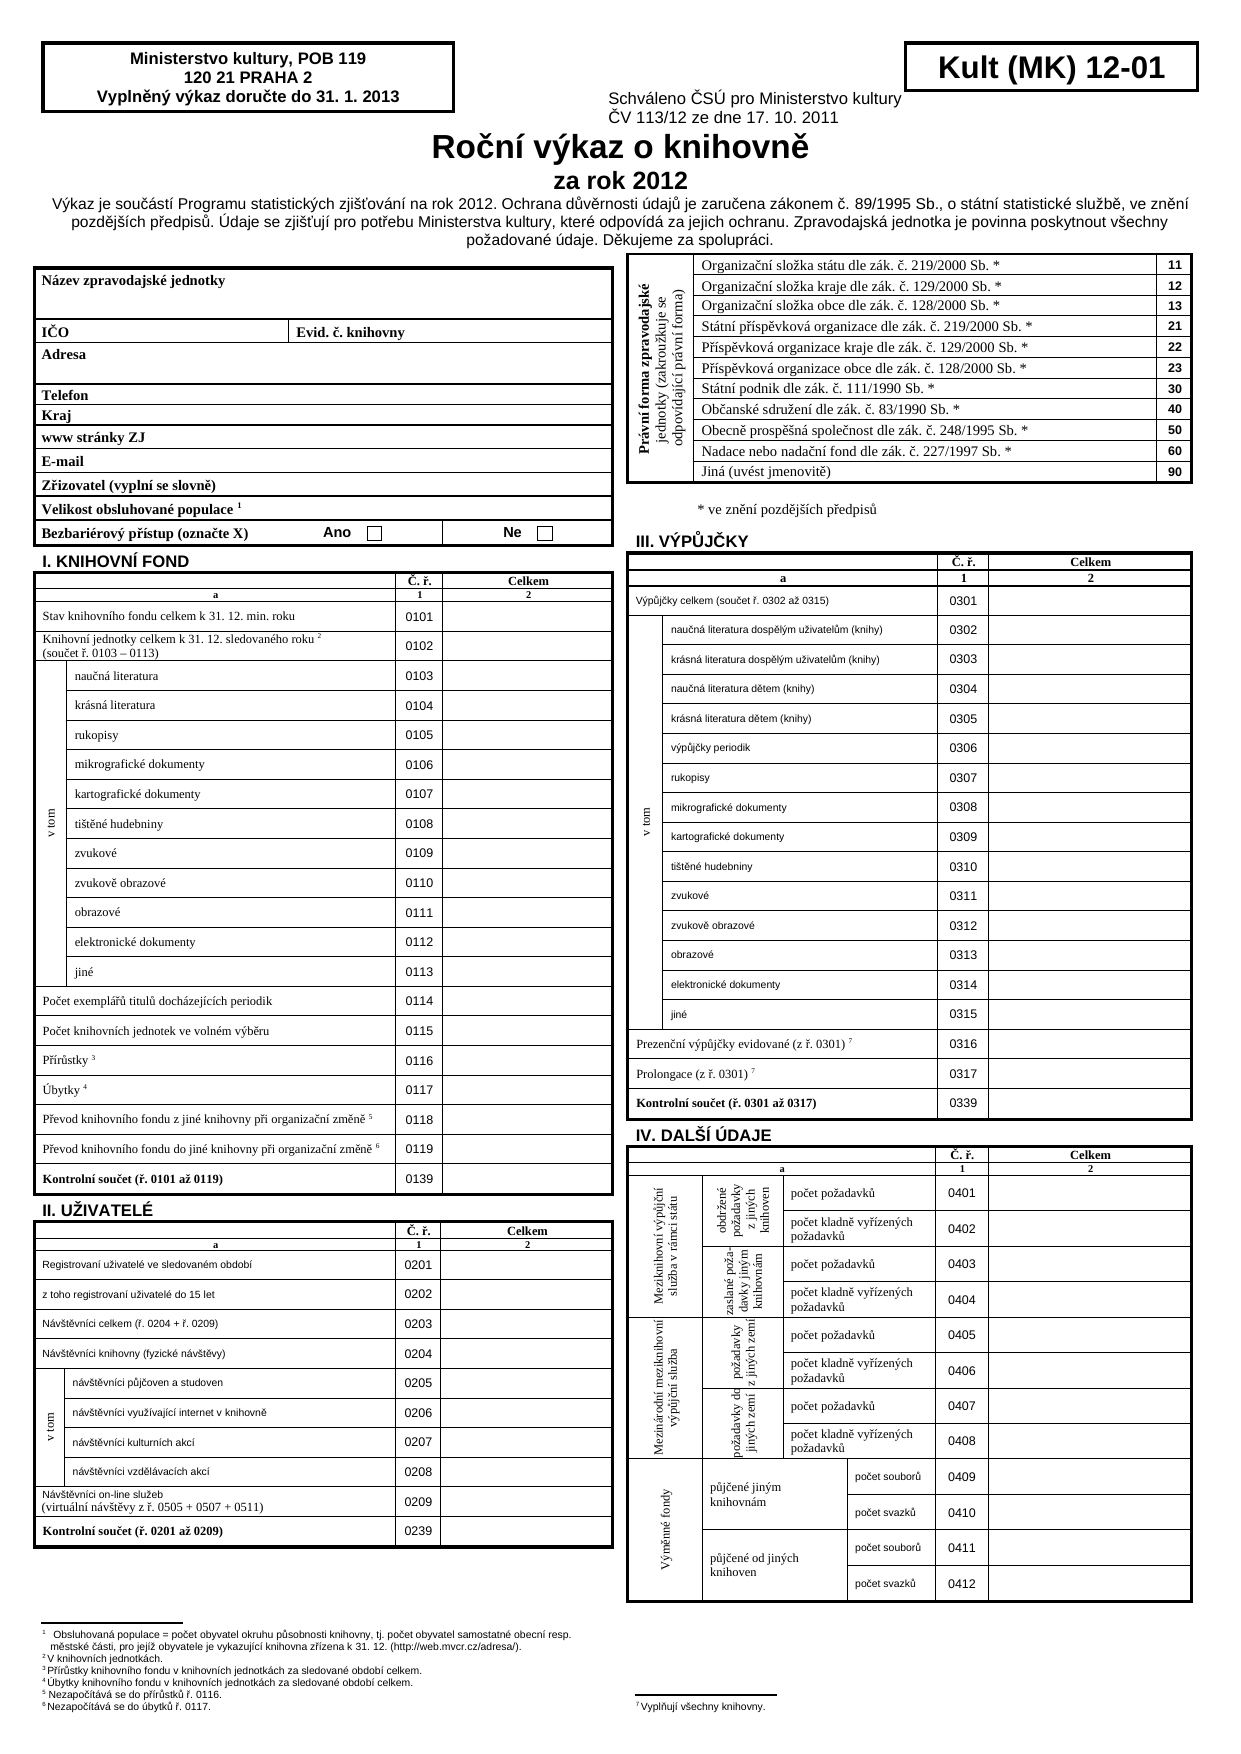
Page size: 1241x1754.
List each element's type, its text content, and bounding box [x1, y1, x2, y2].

table_cell 0403 [936, 1247, 988, 1281]
table_cell 0201 [396, 1251, 440, 1279]
table_cell počet svazků [848, 1495, 935, 1529]
table_cell zaslané požadavky jiným knihovnám [703, 1247, 783, 1317]
table_cell 0407 [936, 1389, 988, 1423]
table_cell 0108 [396, 809, 442, 838]
table_cell 0104 [396, 691, 442, 719]
table_cell [231, 320, 259, 342]
table_cell 0408 [936, 1424, 988, 1458]
table_cell 0401 [936, 1176, 988, 1210]
table_cell Adresa [36, 343, 289, 383]
table_cell [443, 898, 611, 927]
text Výkaz je součástí Programu statistických zjišťování na rok 2012. Ochrana důvěrnosti údajů je zaručena zákonem č. 89/1995 Sb., o státní statistické službě, ve znění pozdějších předpisů. Údaje se zjišťují pro potřebu Ministerstva kultury, které odpovídá za jejich ochranu. Zpravodajská jednotka je povinna poskytnout všechny požadované údaje. Děkujeme za spolupráci. [41, 194, 1199, 248]
table_header Organizační složka státu dle zák. č. 219/2000 Sb. * [694, 255, 1156, 274]
table_cell [989, 941, 1190, 969]
table_cell [989, 1000, 1190, 1029]
table_cell 0102 [396, 632, 442, 660]
table_cell v tom [629, 616, 662, 1029]
table_cell obrazové [67, 898, 395, 927]
table_cell 0305 [938, 704, 988, 733]
table_header [289, 270, 611, 318]
table_cell počet kladně vyřízených požadavků [784, 1282, 935, 1317]
table_cell [184, 320, 207, 342]
table_cell 50 [1157, 420, 1190, 440]
table_cell 0113 [396, 957, 442, 986]
table_cell [989, 1530, 1190, 1564]
table_cell počet požadavků [784, 1247, 935, 1281]
table_cell [289, 385, 611, 403]
table_cell krásná literatura dospělým uživatelům (knihy) [663, 645, 937, 674]
table_cell 0306 [938, 734, 988, 762]
table_cell 0209 [396, 1487, 440, 1516]
table_cell naučná literatura dospělým uživatelům (knihy) [663, 616, 937, 644]
table_cell [443, 839, 611, 867]
table_cell [114, 320, 137, 342]
table_cell [259, 320, 288, 342]
table_cell Mezinárodní meziknihovní výpůjční služba [629, 1318, 702, 1458]
table_cell [989, 793, 1190, 822]
table_cell zvukově obrazové [663, 911, 937, 940]
table_cell Státní příspěvková organizace dle zák. č. 219/2000 Sb. * [694, 316, 1156, 336]
table_cell 60 [1157, 441, 1190, 461]
table_cell 0105 [396, 721, 442, 749]
table_cell zvukově obrazové [67, 869, 395, 897]
table_cell počet kladně vyřízených požadavků [784, 1424, 935, 1458]
table_cell 0406 [936, 1353, 988, 1387]
table_cell požadavky z jiných zemí [703, 1318, 783, 1387]
table_cell [989, 823, 1190, 851]
table_cell kartografické dokumenty [663, 823, 937, 851]
table_cell [989, 1059, 1190, 1088]
table_cell [989, 852, 1190, 881]
table_cell [529, 521, 611, 543]
table_cell [989, 1424, 1190, 1458]
table_cell jiné [67, 957, 395, 986]
table_cell [989, 1089, 1190, 1117]
table_cell Převod knihovního fondu do jiné knihovny při organizační změně [36, 1135, 395, 1163]
text Roční výkaz o knihovně [41, 41, 1199, 166]
table_cell Příspěvková organizace obce dle zák. č. 128/2000 Sb. * [694, 358, 1156, 378]
table_cell naučná literatura [67, 661, 395, 690]
table_cell tištěné hudebniny [663, 852, 937, 881]
table_cell Příspěvková organizace kraje dle zák. č. 129/2000 Sb. * [694, 337, 1156, 357]
table_cell 13 [1157, 296, 1190, 315]
table_cell [989, 1211, 1190, 1246]
table_cell Knihovní jednotky celkem k 31. 12. sledovaného roku (součet ř. 0103 – 0113) [36, 632, 395, 660]
table_cell [989, 1389, 1190, 1423]
table_cell tištěné hudebniny [67, 809, 395, 838]
table_cell [989, 704, 1190, 733]
table_cell [989, 1247, 1190, 1281]
table_cell [137, 320, 160, 342]
table_cell [441, 1251, 611, 1279]
table_cell zvukové [67, 839, 395, 867]
table_cell půjčené jiným knihovnám [703, 1459, 847, 1529]
table_cell Stav knihovního fondu celkem k 31. 12. min. roku [36, 602, 395, 631]
table_cell [989, 1318, 1190, 1352]
table_cell Výpůjčky celkem (součet ř. 0302 až 0315) [629, 587, 937, 614]
table_cell [359, 521, 442, 543]
table_cell [989, 1353, 1190, 1387]
table_cell [989, 971, 1190, 999]
table_cell 0118 [396, 1105, 442, 1134]
table_cell výpůjčky periodik [663, 734, 937, 762]
table_cell návštěvníci vzdělávacích akcí [65, 1458, 395, 1486]
table_cell Počet exemplářů titulů docházejících periodik [36, 987, 395, 1015]
table_cell [443, 1046, 611, 1074]
table_cell Bezbariérový přístup (označte X) [36, 521, 289, 543]
table_cell 0112 [396, 928, 442, 956]
table_cell 0339 [938, 1089, 988, 1117]
table_cell 0115 [396, 1016, 442, 1045]
table_cell [441, 1428, 611, 1457]
table_cell elektronické dokumenty [67, 928, 395, 956]
table_cell Zřizovatel (vyplní se slovně) [36, 473, 289, 495]
text za rok 2012 [41, 166, 1199, 194]
table_cell v tom [36, 1369, 64, 1486]
table_cell 23 [1157, 358, 1190, 378]
table_cell [443, 661, 611, 690]
table_cell [443, 1016, 611, 1045]
table_cell 0316 [938, 1030, 988, 1058]
table_cell [989, 764, 1190, 792]
table_cell [289, 426, 611, 448]
table_cell [443, 1076, 611, 1104]
table_cell a [629, 571, 937, 585]
text IV. DALŠÍ ÚDAJE [635, 1125, 1199, 1144]
table_header Č. ř. [396, 574, 442, 588]
table_cell 22 [1157, 337, 1190, 357]
table_header Celkem [443, 574, 611, 588]
table_cell [160, 320, 183, 342]
table_cell 0103 [396, 661, 442, 690]
table_cell Ne [443, 521, 529, 543]
text III. VÝPŮJČKY [635, 532, 1199, 551]
text Schváleno ČSÚ pro Ministerstvo kultury ČV 113/12 ze dne 17. 10. 2011 [608, 89, 903, 127]
table_cell počet kladně vyřízených požadavků [784, 1211, 935, 1246]
table_cell Velikost obsluhované populace [36, 497, 289, 519]
table_cell [989, 882, 1190, 910]
table_cell jiné [663, 1000, 937, 1029]
table_cell 21 [1157, 316, 1190, 336]
table_cell 0202 [396, 1280, 440, 1309]
table_cell Organizační složka kraje dle zák. č. 129/2000 Sb. * [694, 275, 1156, 295]
table_cell 0111 [396, 898, 442, 927]
table_cell 0317 [938, 1059, 988, 1088]
table_cell [989, 734, 1190, 762]
table_cell 0109 [396, 839, 442, 867]
table_cell [441, 1399, 611, 1427]
text I. KNIHOVNÍ FOND [41, 551, 605, 571]
table_cell [207, 320, 231, 342]
table_cell www stránky ZJ [36, 426, 289, 448]
table_cell rukopisy [67, 721, 395, 749]
table_cell mikrografické dokumenty [663, 793, 937, 822]
table_cell 0139 [396, 1164, 442, 1193]
table_cell 0311 [938, 882, 988, 910]
text II. UŽIVATELÉ [41, 1201, 605, 1220]
table_cell IČO [36, 320, 90, 342]
table_cell Prolongace (z ř. 0301) 7 [629, 1059, 937, 1088]
table_cell Jiná (uvést jmenovitě) [694, 462, 1156, 481]
table_cell půjčené od jiných knihoven [703, 1530, 847, 1600]
table_cell počet svazků [848, 1566, 935, 1600]
table_cell [441, 1517, 611, 1545]
table_cell návštěvníci kulturních akcí [65, 1428, 395, 1457]
table_cell 0203 [396, 1310, 440, 1338]
table_cell 0307 [938, 764, 988, 792]
table_cell [443, 721, 611, 749]
table_cell Výměnné fondy [629, 1459, 702, 1600]
table_cell počet požadavků [784, 1389, 935, 1423]
table_cell 40 [1157, 399, 1190, 419]
table_cell 0310 [938, 852, 988, 881]
table_cell [989, 587, 1190, 614]
table_cell Registrovaní uživatelé ve sledovaném období [36, 1251, 395, 1279]
table_cell [289, 497, 611, 519]
table_header [36, 1223, 395, 1238]
table_cell [443, 809, 611, 838]
table_header Č. ř. [936, 1148, 988, 1162]
table_cell [989, 645, 1190, 674]
table_cell 0119 [396, 1135, 442, 1163]
table_cell návštěvníci využívající internet v knihovně [65, 1399, 395, 1427]
table_cell Nadace nebo nadační fond dle zák. č. 227/1997 Sb. * [694, 441, 1156, 461]
table_cell požadavky do jiných zemí [703, 1389, 783, 1458]
table_cell [443, 869, 611, 897]
table_cell Kraj [36, 405, 289, 424]
table_cell [989, 1030, 1190, 1058]
table_cell [441, 1458, 611, 1486]
table_cell 12 [1157, 275, 1190, 295]
table_cell 2 [989, 571, 1190, 585]
table_cell [443, 602, 611, 631]
table_cell 0239 [396, 1517, 440, 1545]
table_cell Organizační složka obce dle zák. č. 128/2000 Sb. * [694, 296, 1156, 315]
table_cell 0205 [396, 1369, 440, 1397]
table_cell počet požadavků [784, 1318, 935, 1352]
table_cell Meziknihovní výpůjční služba v rámci státu [629, 1176, 702, 1317]
table_cell [441, 1339, 611, 1368]
text Ministerstvo kultury, POB 119 120 21 PRAHA 2 [45, 47, 452, 87]
table_cell [443, 987, 611, 1015]
table_cell počet požadavků [784, 1176, 935, 1210]
table_header 11 [1157, 255, 1190, 274]
table_cell krásná literatura dětem (knihy) [663, 704, 937, 733]
table_header [629, 1148, 935, 1162]
table_cell 0411 [936, 1530, 988, 1564]
table_cell obdržené požadavky z jiných knihoven [703, 1176, 783, 1246]
table_cell 0302 [938, 616, 988, 644]
table_cell Státní podnik dle zák. č. 111/1990 Sb. * [694, 379, 1156, 398]
table_cell 0315 [938, 1000, 988, 1029]
table_cell Kontrolní součet (ř. 0101 až 0119) [36, 1164, 395, 1193]
table_cell 0101 [396, 602, 442, 631]
table_cell Počet knihovních jednotek ve volném výběru [36, 1016, 395, 1045]
table_cell [443, 1105, 611, 1134]
table_cell 1 [938, 571, 988, 585]
table_cell 0206 [396, 1399, 440, 1427]
text Vyplněný výkaz doručte do 31. 1. 2013 [45, 87, 452, 108]
table_cell [989, 1282, 1190, 1317]
table_header Č. ř. [938, 555, 988, 569]
table_cell Občanské sdružení dle zák. č. 83/1990 Sb. * [694, 399, 1156, 419]
table_cell 0309 [938, 823, 988, 851]
table_cell [989, 1566, 1190, 1600]
table_cell 0116 [396, 1046, 442, 1074]
table_cell [443, 1135, 611, 1163]
table_cell 0404 [936, 1282, 988, 1317]
table_cell [289, 449, 611, 472]
table_cell [289, 473, 611, 495]
table_header [629, 555, 937, 569]
table_cell kartografické dokumenty [67, 780, 395, 808]
table_cell [443, 750, 611, 779]
table_cell počet souborů [848, 1459, 935, 1494]
table_cell [443, 957, 611, 986]
table_cell rukopisy [663, 764, 937, 792]
table_header Celkem [441, 1223, 611, 1238]
table_cell [989, 616, 1190, 644]
table_cell Návštěvníci celkem (ř. 0204 + ř. 0209) [36, 1310, 395, 1338]
table_cell Telefon [36, 385, 289, 403]
table_cell 90 [1157, 462, 1190, 481]
table_cell 0402 [936, 1211, 988, 1246]
table_cell [443, 691, 611, 719]
table_cell Kontrolní součet (ř. 0301 až 0317) [629, 1089, 937, 1117]
table_cell 0107 [396, 780, 442, 808]
table_header Č. ř. [396, 1223, 440, 1238]
table_cell Ano [289, 521, 358, 543]
table_cell návštěvníci půjčoven a studoven [65, 1369, 395, 1397]
table_cell obrazové [663, 941, 937, 969]
table_cell 0314 [938, 971, 988, 999]
table_cell Přírůstky [36, 1046, 395, 1074]
table_cell E-mail [36, 449, 289, 472]
table_cell 0117 [396, 1076, 442, 1104]
table_cell krásná literatura [67, 691, 395, 719]
table_cell 0106 [396, 750, 442, 779]
table_cell 0410 [936, 1495, 988, 1529]
table_cell [443, 780, 611, 808]
table_cell 0303 [938, 645, 988, 674]
table_cell Evid. č. knihovny [289, 320, 433, 342]
table_cell 0313 [938, 941, 988, 969]
table_cell Návštěvníci on-line služeb (virtuální návštěvy z ř. 0505 + 0507 + 0511) [36, 1487, 395, 1516]
table_header Název zpravodajské jednotky [36, 270, 289, 318]
table_cell 0114 [396, 987, 442, 1015]
table_cell [443, 1164, 611, 1193]
table_header [36, 574, 395, 588]
table_cell Převod knihovního fondu z jiné knihovny při organizační změně [36, 1105, 395, 1134]
table_cell 0312 [938, 911, 988, 940]
table_header Právní forma zpravodajské jednotky (zakroužkuje se odpovídající právní forma) [629, 255, 693, 481]
table_cell Kontrolní součet (ř. 0201 až 0209) [36, 1517, 395, 1545]
table_cell [90, 320, 114, 342]
table_cell [289, 343, 611, 383]
table_cell Návštěvníci knihovny (fyzické návštěvy) [36, 1339, 395, 1368]
table_cell počet souborů [848, 1530, 935, 1564]
table_cell 0409 [936, 1459, 988, 1494]
table_cell [441, 1280, 611, 1309]
table_cell mikrografické dokumenty [67, 750, 395, 779]
table_cell elektronické dokumenty [663, 971, 937, 999]
table_cell Obecně prospěšná společnost dle zák. č. 248/1995 Sb. * [694, 420, 1156, 440]
table_cell Úbytky [36, 1076, 395, 1104]
table_cell zvukové [663, 882, 937, 910]
table_cell z toho registrovaní uživatelé do 15 let [36, 1280, 395, 1309]
table_cell [441, 1310, 611, 1338]
table_cell 0412 [936, 1566, 988, 1600]
table_cell [989, 1459, 1190, 1494]
table_cell 0308 [938, 793, 988, 822]
table_cell [989, 911, 1190, 940]
table_cell 0110 [396, 869, 442, 897]
table_header Celkem [989, 1148, 1190, 1162]
table_cell Prezenční výpůjčky evidované (z ř. 0301) [629, 1030, 937, 1058]
table_cell [443, 632, 611, 660]
table_header Celkem [989, 555, 1190, 569]
table_cell [441, 1487, 611, 1516]
table_cell 30 [1157, 379, 1190, 398]
table_cell [441, 1369, 611, 1397]
table_cell 0207 [396, 1428, 440, 1457]
table_cell 0208 [396, 1458, 440, 1486]
table_cell v tom [36, 661, 66, 986]
table_cell [989, 1176, 1190, 1210]
table_cell [433, 320, 611, 342]
table_cell [443, 928, 611, 956]
table_cell [289, 405, 611, 424]
text Kult (MK) 12-01 [907, 47, 1196, 87]
table_cell 0301 [938, 587, 988, 614]
table_cell [989, 1495, 1190, 1529]
table_cell 0304 [938, 675, 988, 703]
table_cell [989, 675, 1190, 703]
table_cell naučná literatura dětem (knihy) [663, 675, 937, 703]
table_cell počet kladně vyřízených požadavků [784, 1353, 935, 1387]
table_cell 0405 [936, 1318, 988, 1352]
table_cell 0204 [396, 1339, 440, 1368]
